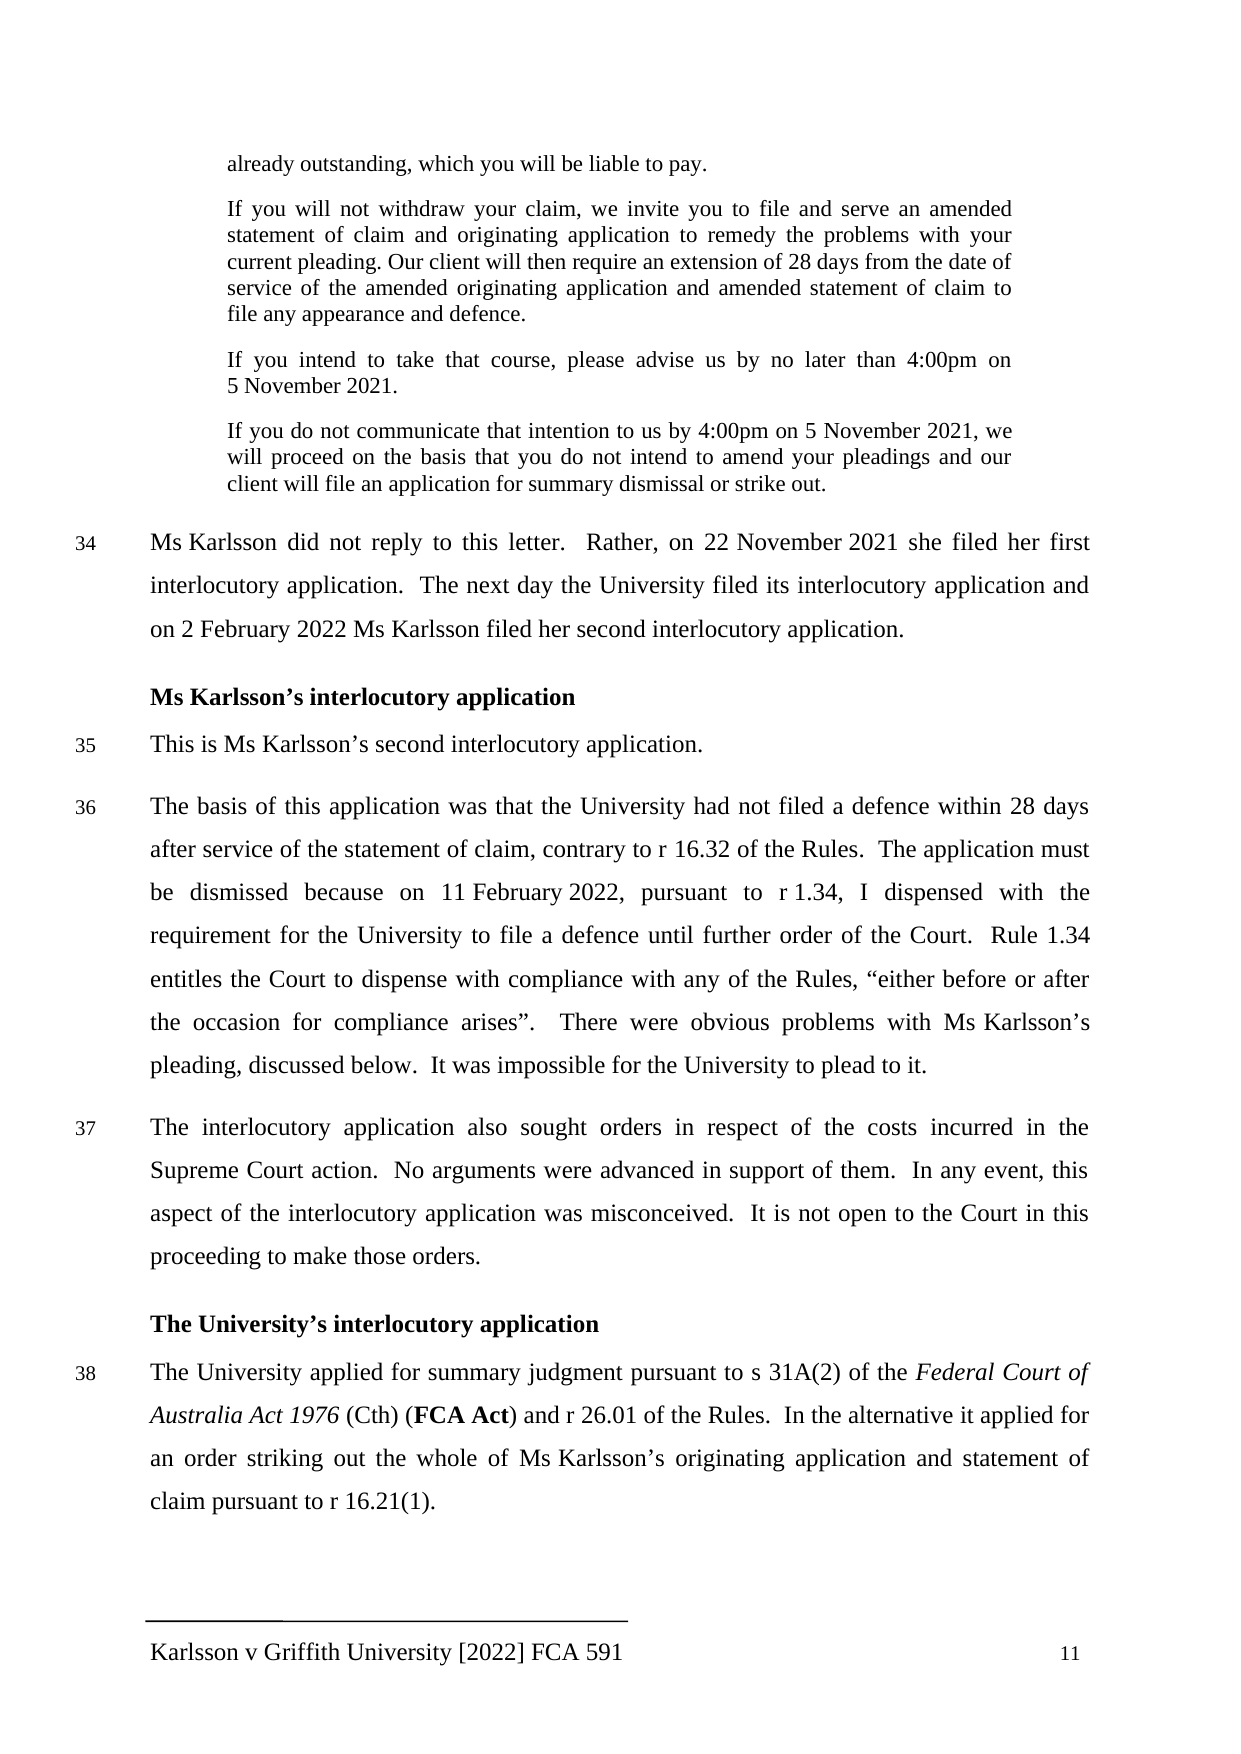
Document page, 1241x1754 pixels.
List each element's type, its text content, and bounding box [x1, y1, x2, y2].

subtitle The University’s interlocutory application [150, 1309, 1090, 1338]
text This is Ms Karlsson’s second interlocutory application. [75, 729, 1090, 758]
text If you will not withdraw your claim, we invite you to file and serve an amended statement of claim and originating application to remedy the problems with your current pleading. Our client will then require an extension of 28 days from the date of service of the amended originating application and amended statement of claim to file any appearance and defence. [227, 195, 1013, 327]
text Ms Karlsson did not reply to this letter. Rather, on 22 November 2021 she filed her first interlocutory application. The next day the University filed its interlocutory application and on 2 February 2022 Ms Karlsson filed her second interlocutory application. [75, 527, 1090, 642]
text If you do not communicate that intention to us by 4:00pm on 5 November 2021, we will proceed on the basis that you do not intend to amend your pleadings and our client will file an application for summary dismissal or strike out. [227, 417, 1013, 496]
subtitle Ms Karlsson’s interlocutory application [150, 682, 1090, 711]
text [227, 150, 1013, 176]
text The interlocutory application also sought orders in respect of the costs incurred in the Supreme Court action. No arguments were advanced in support of them. In any event, this aspect of the interlocutory application was misconceived. It is not open to the Court in this proceeding to make those orders. [75, 1112, 1090, 1270]
text The University applied for summary judgment pursuant to s 31A(2) of the Federal Court of Australia Act 1976 (Cth) (FCA Act) and r 26.01 of the Rules. In the alternative it applied for an order striking out the whole of Ms Karlsson’s originating application and statement of claim pursuant to r 16.21(1). [75, 1357, 1090, 1515]
text If you intend to take that course, please advise us by no later than 4:00pm on 5 November 2021. [227, 346, 1013, 398]
text The basis of this application was that the University had not filed a defence within 28 days after service of the statement of claim, contrary to r 16.32 of the Rules. The application must be dismissed because on 11 February 2022, pursuant to r 1.34, I dispensed with the requirement for the University to file a defence until further order of the Court. Rule 1.34 entitles the Court to dispense with compliance with any of the Rules, “either before or after the occasion for compliance arises”. There were obvious problems with Ms Karlsson’s pleading, discussed below. It was impossible for the University to plead to it. [75, 791, 1090, 1079]
